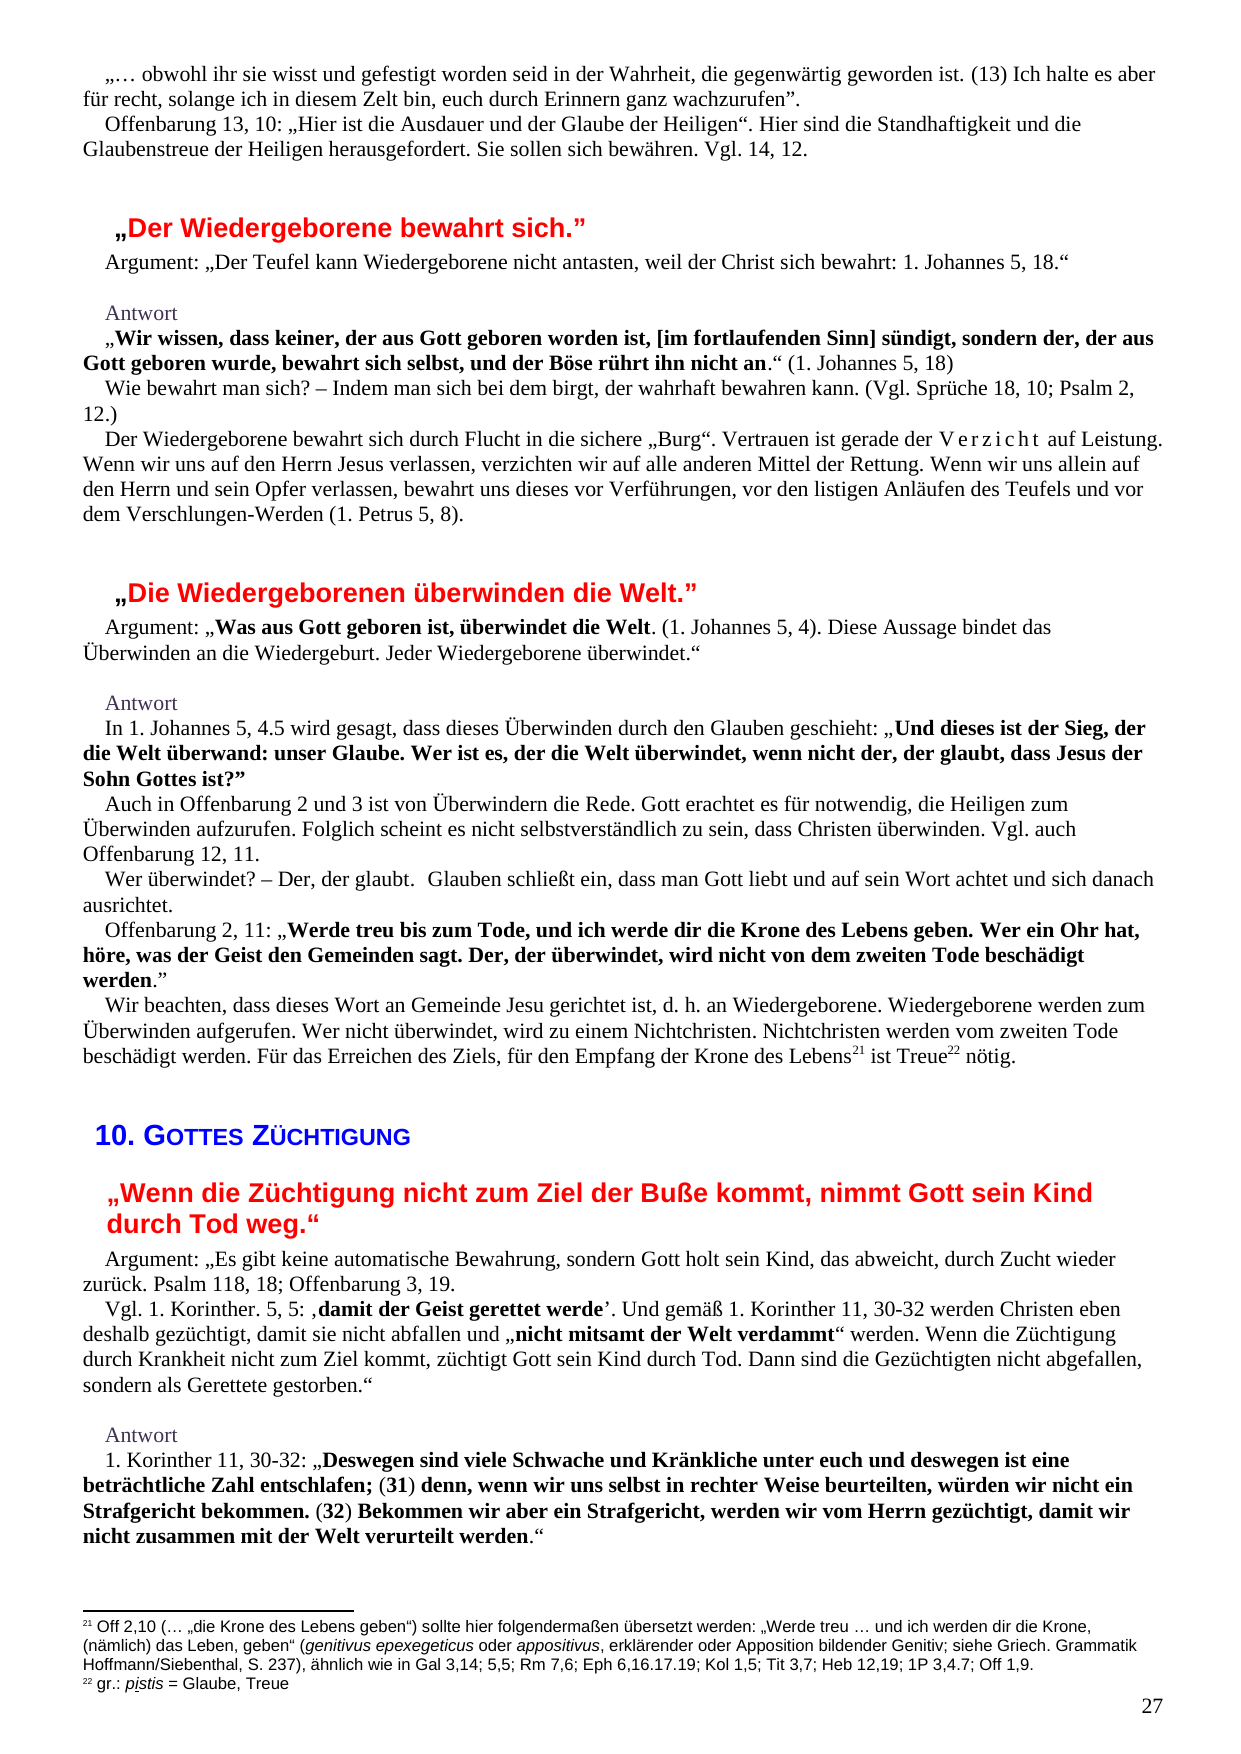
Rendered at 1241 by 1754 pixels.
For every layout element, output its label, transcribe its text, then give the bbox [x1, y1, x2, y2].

text Argument: „Was aus Gott geboren ist, überwindet die Welt. (1. Johannes 5, 4). Diese Aussage bindet das Überwinden an die Wiedergeburt. Jeder Wiedergeborene überwindet.“ [83, 614, 1163, 665]
text Wer überwindet? – Der, der glaubt. Glauben schließt ein, dass man Gott liebt und auf sein Wort achtet und sich danach ausrichtet. [83, 866, 1163, 917]
subtitle „Die Wiedergeborenen überwinden die Welt.” [106, 577, 1163, 608]
text Argument: „Der Teufel kann Wiedergeborene nicht antasten, weil der Christ sich bewahrt: 1. Johannes 5, 18.“ [83, 249, 1163, 274]
text Offenbarung 2, 11: „Werde treu bis zum Tode, und ich werde dir die Krone des Lebens geben. Wer ein Ohr hat, höre, was der Geist den Gemeinden sagt. Der, der überwindet, wird nicht von dem zweiten Tode beschädigt werden.” [83, 917, 1163, 992]
text „… obwohl ihr sie wisst und gefestigt worden seid in der Wahrheit, die gegenwärtig geworden ist. (13) Ich halte es aber für recht, solange ich in diesem Zelt bin, euch durch Erinnern ganz wachzurufen”. [83, 61, 1163, 111]
text Antwort [83, 300, 1163, 325]
text Antwort [83, 1422, 1163, 1447]
text In 1. Johannes 5, 4.5 wird gesagt, dass dieses Überwinden durch den Glauben geschieht: „Und dieses ist der Sieg, der die Welt überwand: unser Glaube. Wer ist es, der die Welt überwindet, wenn nicht der, der glaubt, dass Jesus der Sohn Gottes ist?” [83, 715, 1163, 791]
subtitle „Der Wiedergeborene bewahrt sich.” [106, 212, 1163, 243]
text Vgl. 1. Korinther. 5, 5: ‚damit der Geist gerettet werde’. Und gemäß 1. Korinther 11, 30-32 werden Christen eben deshalb gezüchtigt, damit sie nicht abfallen und „nicht mitsamt der Welt verdammt“ werden. Wenn die Züchtigung durch Krankheit nicht zum Ziel kommt, züchtigt Gott sein Kind durch Tod. Dann sind die Gezüchtigten nicht abgefallen, sondern als Gerettete gestorben.“ [83, 1296, 1163, 1397]
text Offenbarung 13, 10: „Hier ist die Ausdauer und der Glaube der Heiligen“. Hier sind die Standhaftigkeit und die Glaubenstreue der Heiligen herausgefordert. Sie sollen sich bewähren. Vgl. 14, 12. [83, 111, 1163, 162]
text Antwort [83, 690, 1163, 715]
text Argument: „Es gibt keine automatische Bewahrung, sondern Gott holt sein Kind, das abweicht, durch Zucht wieder zurück. Psalm 118, 18; Offenbarung 3, 19. [83, 1246, 1163, 1296]
text „Wir wissen, dass keiner, der aus Gott geboren worden ist, [im fortlaufenden Sinn] sündigt, sondern der, der aus Gott geboren wurde, bewahrt sich selbst, und der Böse rührt ihn nicht an.“ (1. Johannes 5, 18) [83, 325, 1163, 375]
text Auch in Offenbarung 2 und 3 ist von Überwindern die Rede. Gott erachtet es für notwendig, die Heiligen zum Überwinden aufzurufen. Folglich scheint es nicht selbstverständlich zu sein, dass Christen überwinden. Vgl. auch Offenbarung 12, 11. [83, 791, 1163, 866]
text 1. Korinther 11, 30-32: „Deswegen sind viele Schwache und Kränkliche unter euch und deswegen ist eine beträchtliche Zahl entschlafen; (31) denn, wenn wir uns selbst in rechter Weise beurteilten, würden wir nicht ein Strafgericht bekommen. (32) Bekommen wir aber ein Strafgericht, werden wir vom Herrn gezüchtigt, damit wir nicht zusammen mit der Welt verurteilt werden.“ [83, 1447, 1163, 1548]
text Der Wiedergeborene bewahrt sich durch Flucht in die sichere „Burg“. Vertrauen ist gerade der Verzicht auf Leistung. Wenn wir uns auf den Herrn Jesus verlassen, verzichten wir auf alle anderen Mittel der Rettung. Wenn wir uns allein auf den Herrn und sein Opfer verlassen, bewahrt uns dieses vor Verführungen, vor den listigen Anläufen des Teufels und vor dem Verschlungen-Werden (1. Petrus 5, 8). [83, 426, 1163, 527]
text Wie bewahrt man sich? – Indem man sich bei dem birgt, der wahrhaft bewahren kann. (Vgl. Sprüche 18, 10; Psalm 2, 12.) [83, 375, 1163, 426]
text Wir beachten, dass dieses Wort an Gemeinde Jesu gerichtet ist, d. h. an Wiedergeborene. Wiedergeborene werden zum Überwinden aufgerufen. Wer nicht überwindet, wird zu einem Nichtchristen. Nichtchristen werden vom zweiten Tode beschädigt werden. Für das Erreichen des Ziels, für den Empfang der Krone des Lebens ist Treue nötig. [83, 992, 1163, 1068]
subtitle 10. Gottes Züchtigung [94, 1118, 1163, 1152]
subtitle „Wenn die Züchtigung nicht zum Ziel der Buße kommt, nimmt Gott sein Kind durch Tod weg.“ [106, 1177, 1163, 1239]
